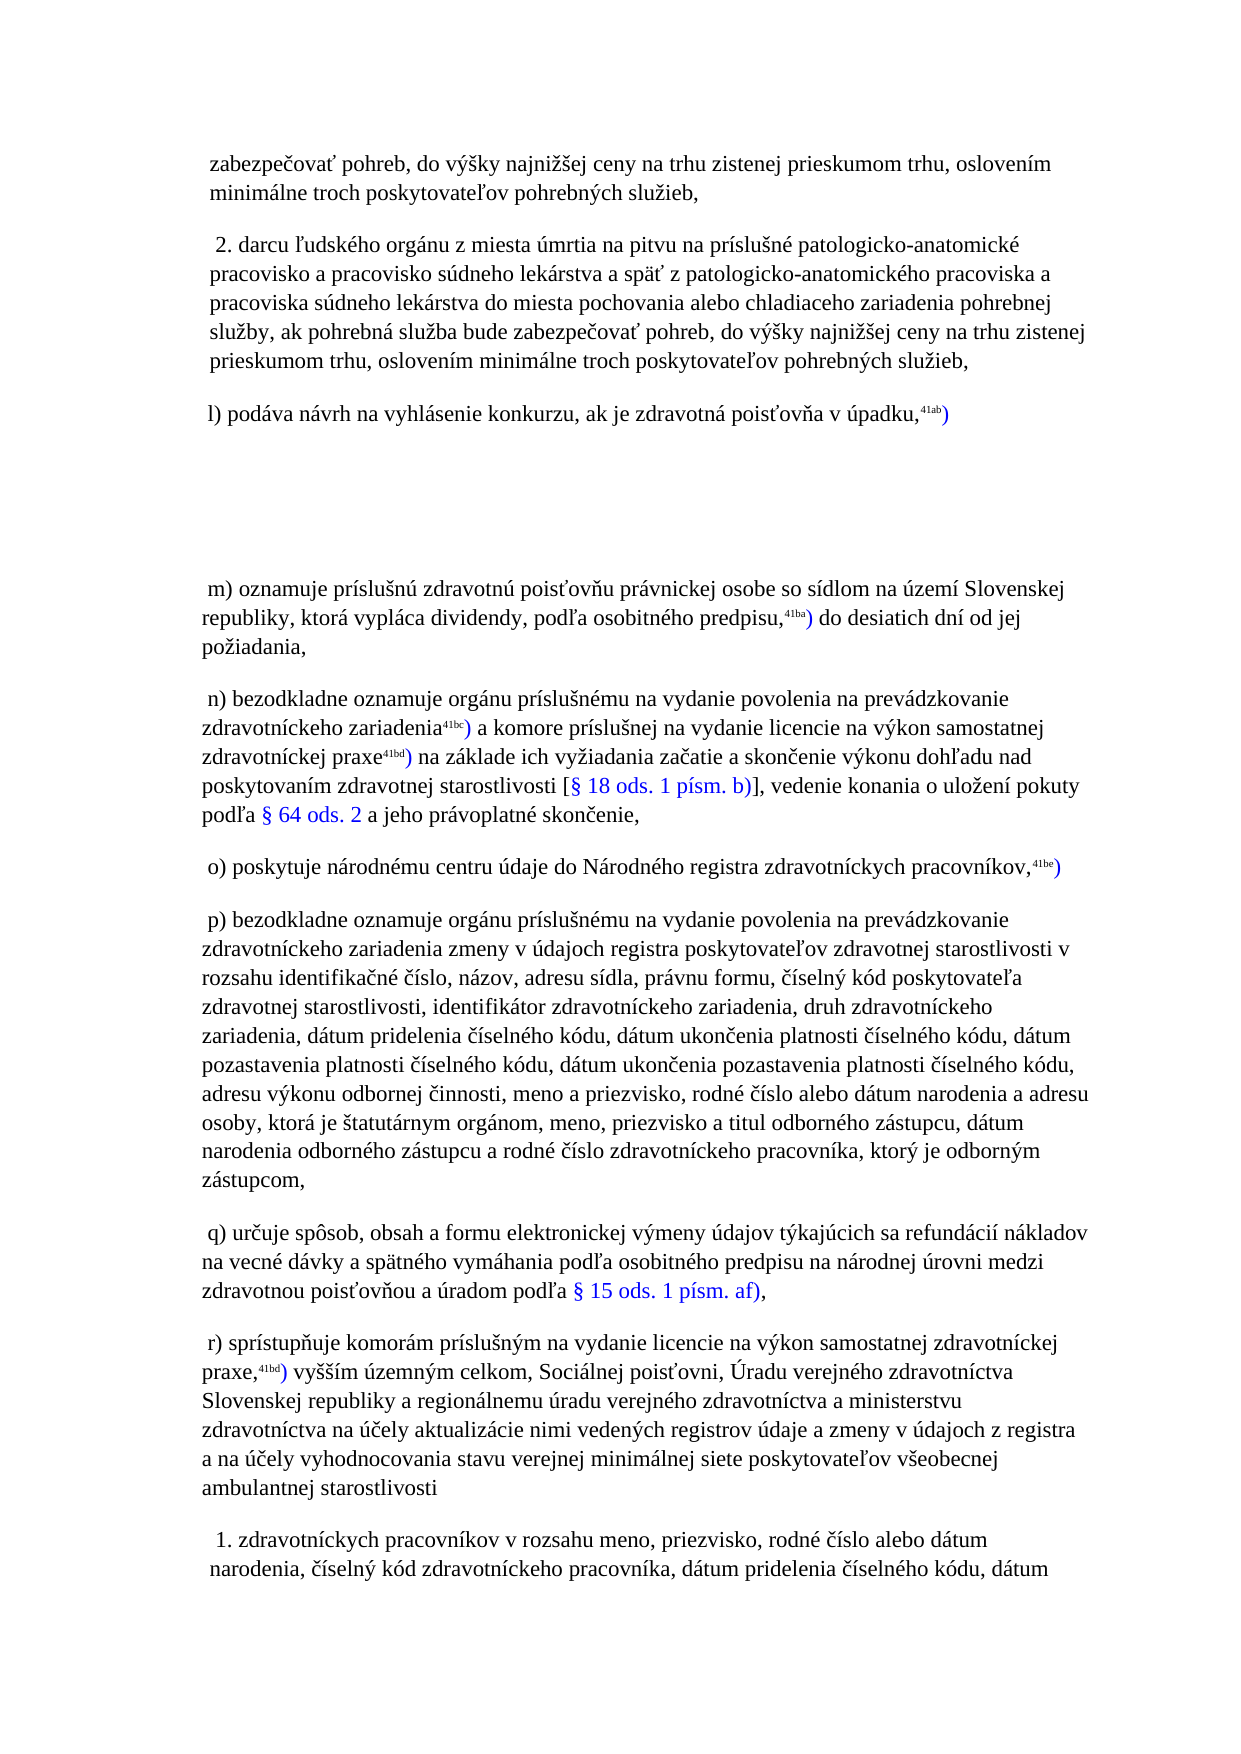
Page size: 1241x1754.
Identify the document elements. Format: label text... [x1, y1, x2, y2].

text 2. darcu ľudského orgánu z miesta úmrtia na pitvu na príslušné patologicko-anatomické pracovisko a pracovisko súdneho lekárstva a späť z patologicko-anatomického pracoviska a pracoviska súdneho lekárstva do miesta pochovania alebo chladiaceho zariadenia pohrebnej služby, ak pohrebná služba bude zabezpečovať pohreb, do výšky najnižšej ceny na trhu zistenej prieskumom trhu, oslovením minimálne troch poskytovateľov pohrebných služieb, [209, 231, 1090, 373]
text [209, 1526, 1090, 1582]
text n) bezodkladne oznamuje orgánu príslušnému na vydanie povolenia na prevádzkovanie zdravotníckeho zariadenia41bc) a komore príslušnej na vydanie licencie na výkon samostatnej zdravotníckej praxe41bd) na základe ich vyžiadania začatie a skončenie výkonu dohľadu nad poskytovaním zdravotnej starostlivosti [§ 18 ods. 1 písm. b)], vedenie konania o uložení pokuty podľa § 64 ods. 2 a jeho právoplatné skončenie, [202, 685, 1090, 827]
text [209, 150, 1090, 205]
text m) oznamuje príslušnú zdravotnú poisťovňu právnickej osobe so sídlom na území Slovenskej republiky, ktorá vypláca dividendy, podľa osobitného predpisu,41ba) do desiatich dní od jej požiadania, [202, 575, 1090, 659]
text r) sprístupňuje komorám príslušným na vydanie licencie na výkon samostatnej zdravotníckej praxe,41bd) vyšším územným celkom, Sociálnej poisťovni, Úradu verejného zdravotníctva Slovenskej republiky a regionálnemu úradu verejného zdravotníctva a ministerstvu zdravotníctva na účely aktualizácie nimi vedených registrov údaje a zmeny v údajoch z registra a na účely vyhodnocovania stavu verejnej minimálnej siete poskytovateľov všeobecnej ambulantnej starostlivosti [202, 1329, 1090, 1500]
text q) určuje spôsob, obsah a formu elektronickej výmeny údajov týkajúcich sa refundácií nákladov na vecné dávky a spätného vymáhania podľa osobitného predpisu na národnej úrovni medzi zdravotnou poisťovňou a úradom podľa § 15 ods. 1 písm. af), [202, 1219, 1090, 1303]
text o) poskytuje národnému centru údaje do Národného registra zdravotníckych pracovníkov,41be) [202, 853, 1090, 880]
text p) bezodkladne oznamuje orgánu príslušnému na vydanie povolenia na prevádzkovanie zdravotníckeho zariadenia zmeny v údajoch registra poskytovateľov zdravotnej starostlivosti v rozsahu identifikačné číslo, názov, adresu sídla, právnu formu, číselný kód poskytovateľa zdravotnej starostlivosti, identifikátor zdravotníckeho zariadenia, druh zdravotníckeho zariadenia, dátum pridelenia číselného kódu, dátum ukončenia platnosti číselného kódu, dátum pozastavenia platnosti číselného kódu, dátum ukončenia pozastavenia platnosti číselného kódu, adresu výkonu odbornej činnosti, meno a priezvisko, rodné číslo alebo dátum narodenia a adresu osoby, ktorá je štatutárnym orgánom, meno, priezvisko a titul odborného zástupcu, dátum narodenia odborného zástupcu a rodné číslo zdravotníckeho pracovníka, ktorý je odborným zástupcom, [202, 906, 1090, 1193]
text l) podáva návrh na vyhlásenie konkurzu, ak je zdravotná poisťovňa v úpadku,41ab) [202, 399, 1090, 426]
